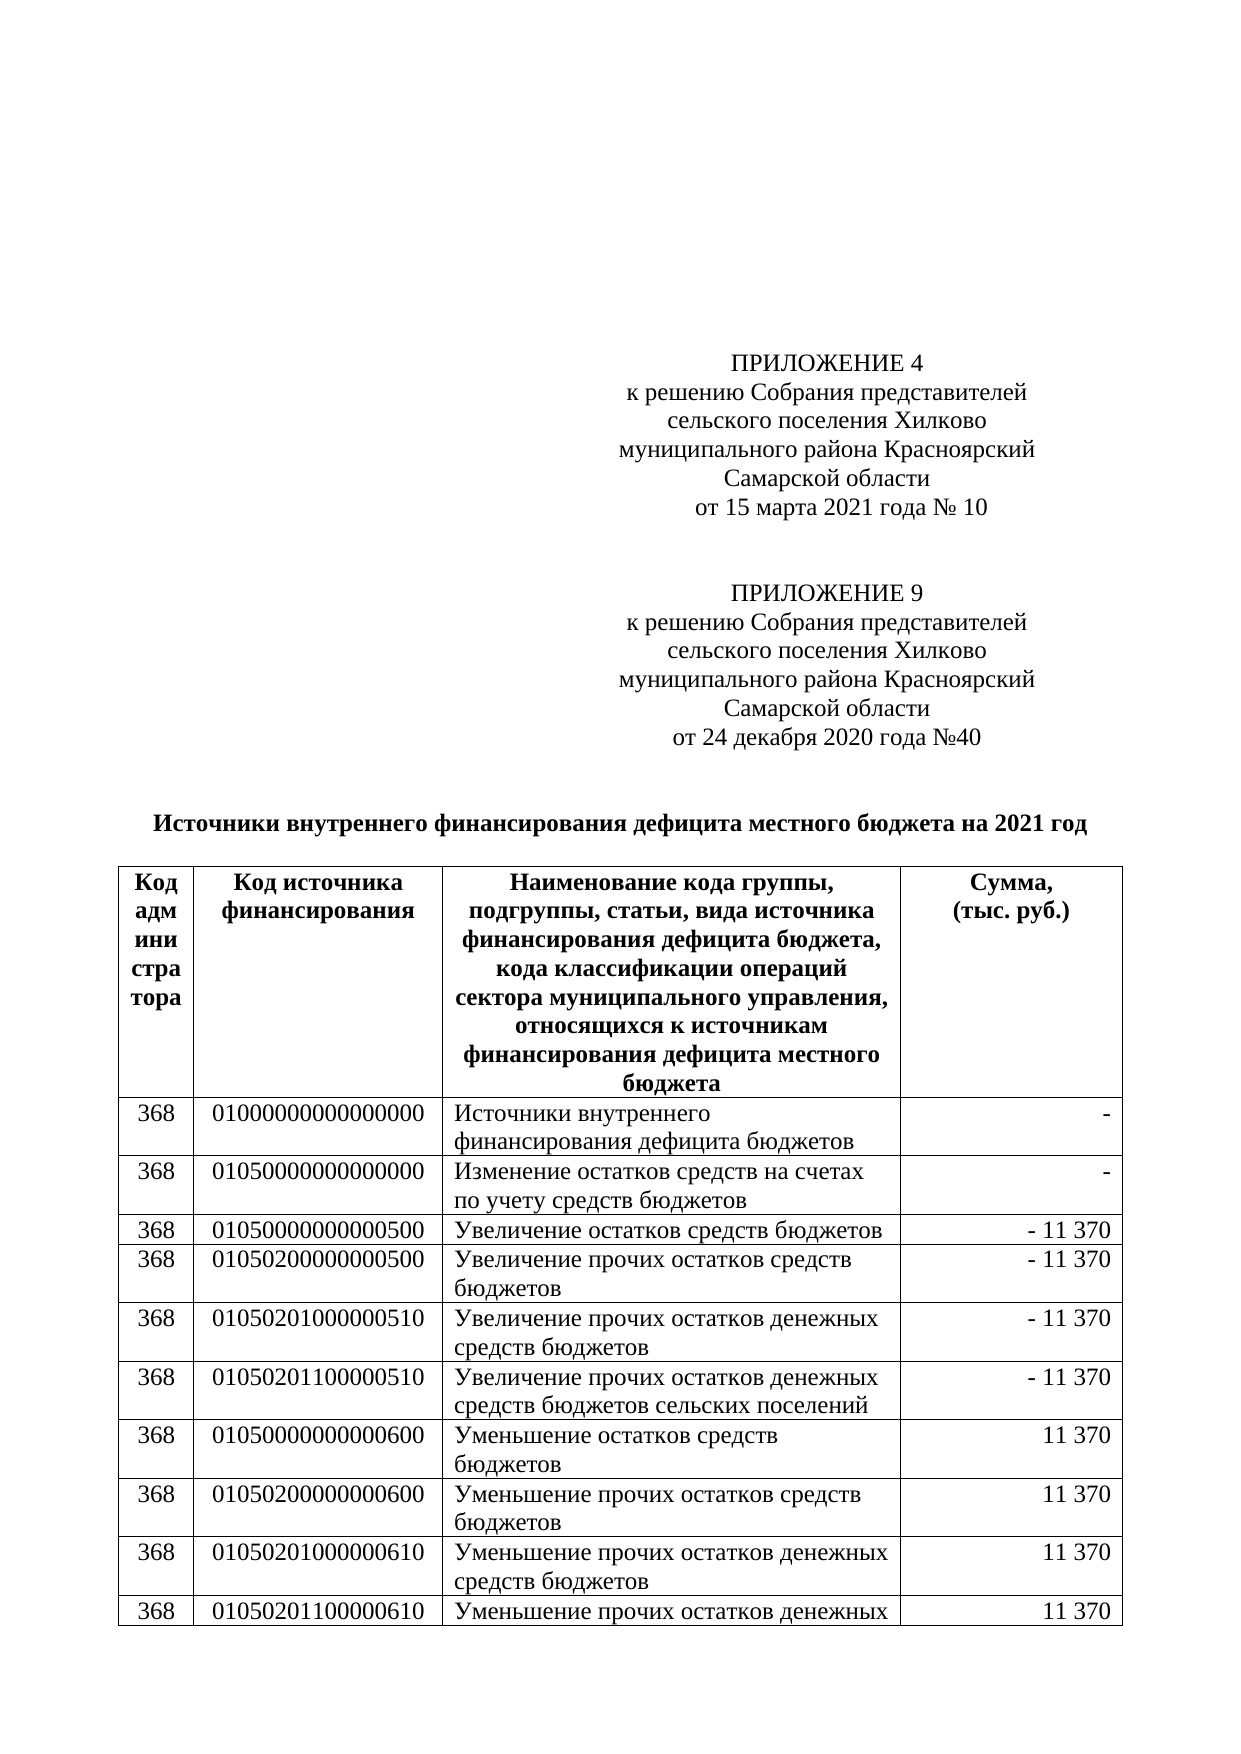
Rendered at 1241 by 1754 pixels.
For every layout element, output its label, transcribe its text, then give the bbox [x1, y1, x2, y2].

table_cell 11 370 [901, 1420, 1122, 1478]
table_cell 01050000000000500 [194, 1215, 442, 1243]
text Самарской области [502, 463, 1152, 492]
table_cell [443, 1596, 900, 1624]
table_cell Увеличение остатков средств бюджетов [443, 1215, 900, 1243]
table_cell 368 [119, 1362, 193, 1419]
table_cell 01050201000000610 [194, 1537, 442, 1595]
table_cell Уменьшение остатков средств бюджетов [443, 1420, 900, 1478]
table_cell 11 370 [901, 1479, 1122, 1536]
table_cell 01050200000000500 [194, 1245, 442, 1302]
text ПРИЛОЖЕНИЕ 9 [502, 578, 1152, 607]
table_cell 368 [119, 1596, 193, 1624]
text к решению Собрания представителей [502, 607, 1152, 636]
table_cell 368 [119, 1420, 193, 1478]
table_header Код источника финансирования [194, 867, 442, 1097]
table_cell 11 370 [901, 1596, 1122, 1624]
table_cell 368 [119, 1303, 193, 1361]
table_cell Уменьшение прочих остатков средств бюджетов [443, 1479, 900, 1536]
table_header Код администратора [119, 867, 193, 1097]
table_cell - [901, 1098, 1122, 1155]
table_cell - 11 370 [901, 1362, 1122, 1419]
table_cell Изменение остатков средств на счетах по учету средств бюджетов [443, 1156, 900, 1214]
text сельского поселения Хилково [502, 406, 1152, 434]
text муниципального района Красноярский [502, 434, 1152, 463]
table_cell 368 [119, 1245, 193, 1302]
table_cell Уменьшение прочих остатков денежных средств бюджетов [443, 1537, 900, 1595]
table_cell 11 370 [901, 1537, 1122, 1595]
table_cell 368 [119, 1156, 193, 1214]
table_cell 01050000000000000 [194, 1156, 442, 1214]
table_cell 01050000000000600 [194, 1420, 442, 1478]
table_cell Увеличение прочих остатков средств бюджетов [443, 1245, 900, 1302]
table_cell 368 [119, 1537, 193, 1595]
text от 24 декабря 2020 года №40 [502, 722, 1152, 751]
text от 15 марта 2021 года № 10 [89, 492, 1152, 521]
table_header Сумма, (тыс. руб.) [901, 867, 1122, 1097]
table_cell 01050200000000600 [194, 1479, 442, 1536]
table_cell Источники внутреннего финансирования дефицита бюджетов [443, 1098, 900, 1155]
table_cell - [901, 1156, 1122, 1214]
text Источники внутреннего финансирования дефицита местного бюджета на 2021 год [89, 808, 1152, 837]
text к решению Собрания представителей [502, 377, 1152, 406]
text Самарской области [502, 693, 1152, 722]
table_header Наименование кода группы, подгруппы, статьи, вида источника финансирования дефицита бюджета, кода классификации операций сектора муниципального управления, относящихся к источникам финансирования дефицита местного бюджета [443, 867, 900, 1097]
table_cell Увеличение прочих остатков денежных средств бюджетов [443, 1303, 900, 1361]
table_cell 368 [119, 1098, 193, 1155]
table_cell Увеличение прочих остатков денежных средств бюджетов сельских поселений [443, 1362, 900, 1419]
text ПРИЛОЖЕНИЕ 4 [502, 348, 1152, 377]
table_cell - 11 370 [901, 1245, 1122, 1302]
table_cell 01000000000000000 [194, 1098, 442, 1155]
table_cell 01050201100000510 [194, 1362, 442, 1419]
table_cell - 11 370 [901, 1215, 1122, 1243]
table_cell 01050201000000510 [194, 1303, 442, 1361]
table_cell 01050201100000610 [194, 1596, 442, 1624]
table_cell 368 [119, 1479, 193, 1536]
table_cell 368 [119, 1215, 193, 1243]
text муниципального района Красноярский [502, 664, 1152, 693]
text сельского поселения Хилково [502, 636, 1152, 664]
table_cell - 11 370 [901, 1303, 1122, 1361]
